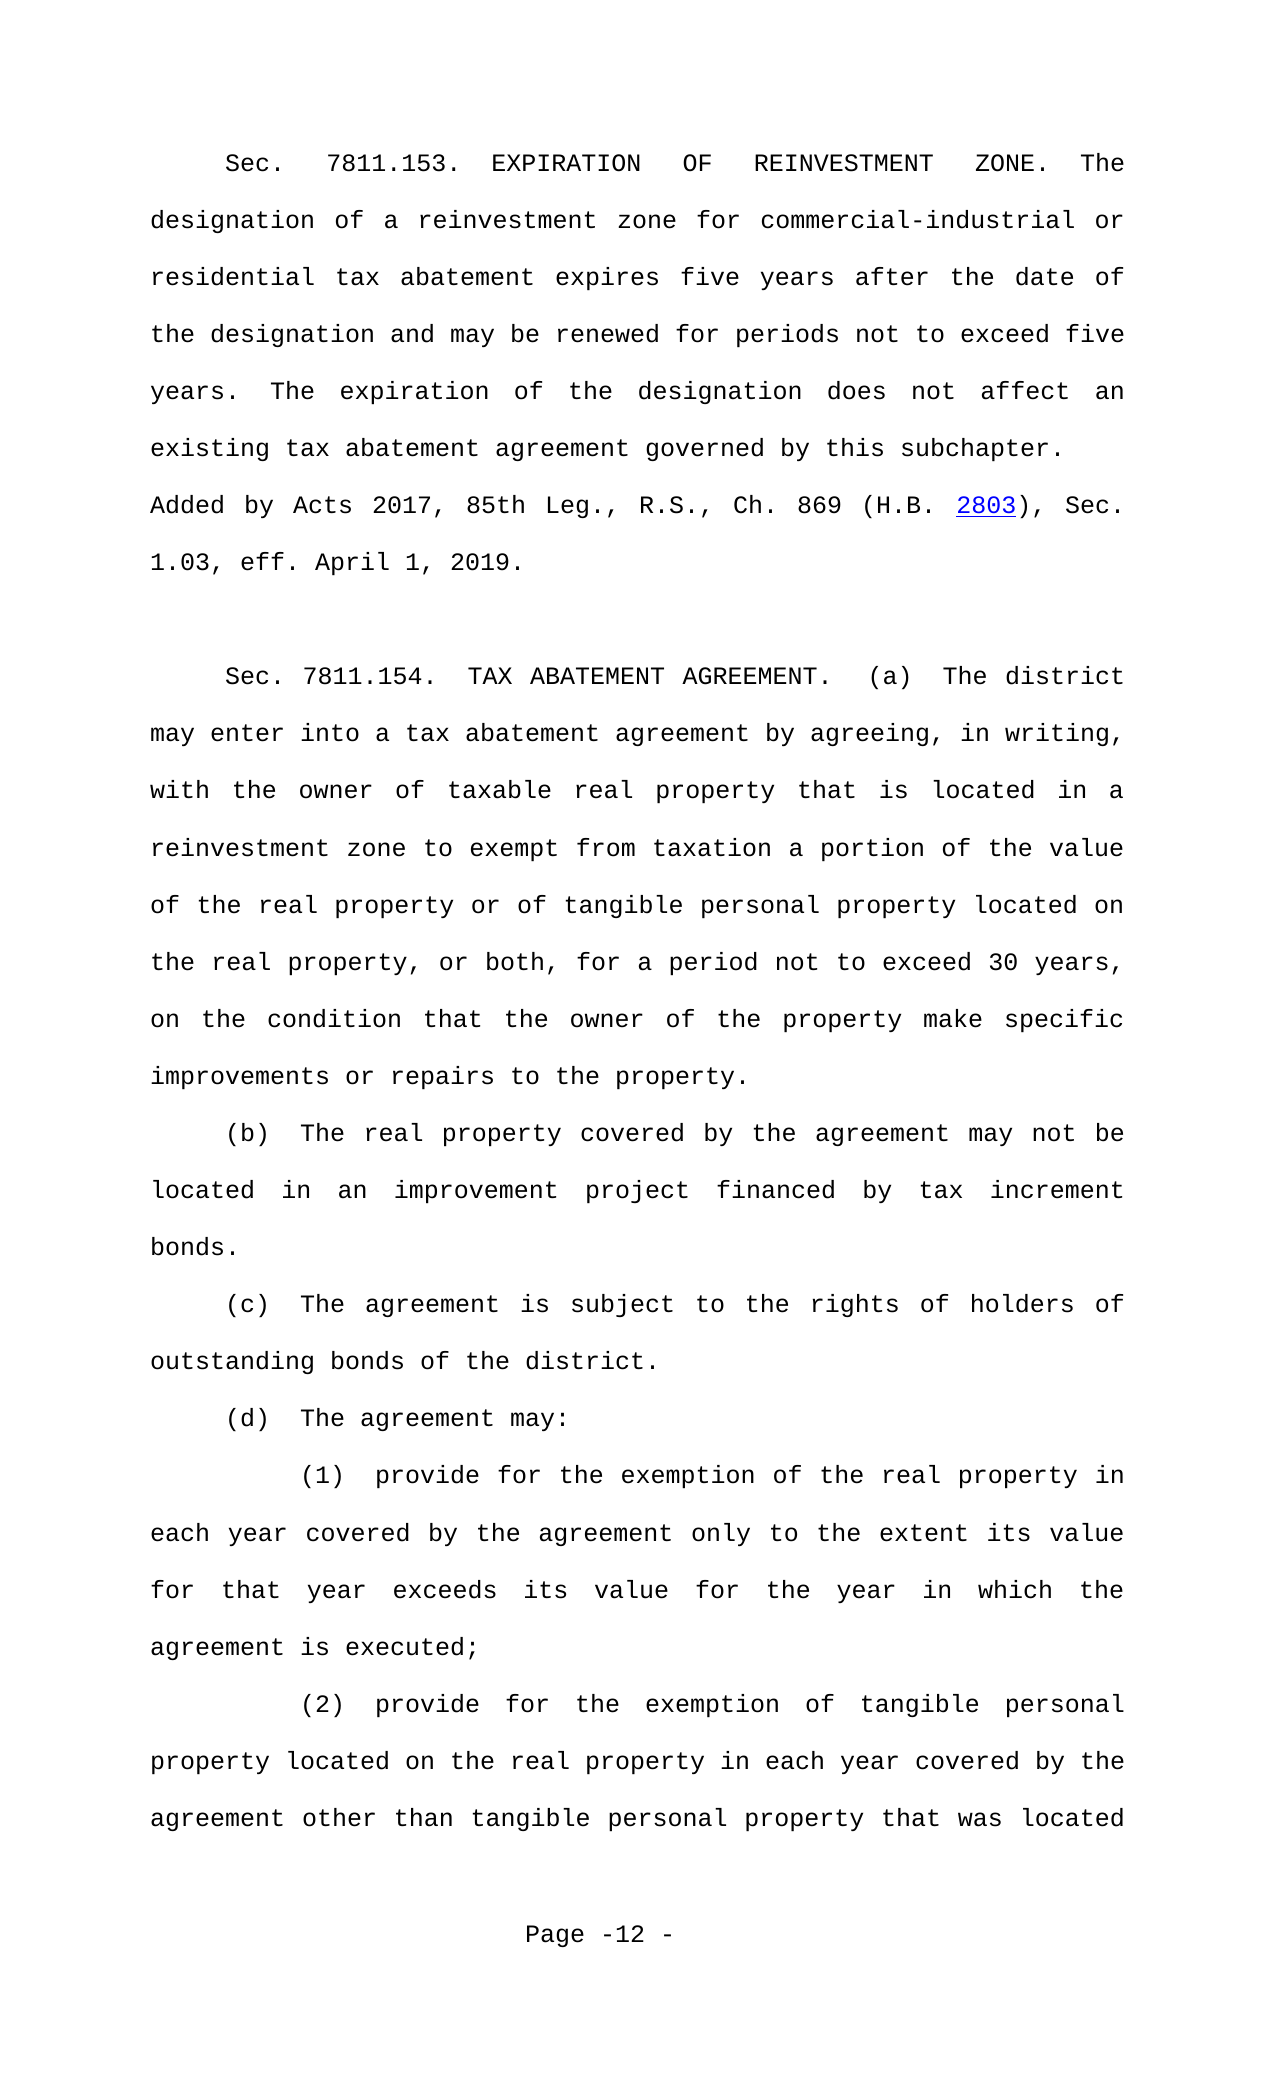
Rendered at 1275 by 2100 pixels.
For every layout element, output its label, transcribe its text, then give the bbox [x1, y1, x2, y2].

text (c) The agreement is subject to the rights of holders of outstanding bonds of the district. [150, 1292, 1125, 1377]
text (d) The agreement may: [150, 1406, 1125, 1434]
text Sec. 7811.154. TAX ABATEMENT AGREEMENT. (a) The district may enter into a tax abatement agreement by agreeing, in writing, with the owner of taxable real property that is located in a reinvestment zone to exempt from taxation a portion of the value of the real property or of tangible personal property located on the real property, or both, for a period not to exceed 30 years, on the condition that the owner of the property make specific improvements or repairs to the property. [150, 664, 1125, 1092]
text Added by Acts 2017, 85th Leg., R.S., Ch. 869 (H.B. 2803), Sec. 1.03, eff. April 1, 2019. [150, 492, 1125, 578]
text (1) provide for the exemption of the real property in each year covered by the agreement only to the extent its value for that year exceeds its value for the year in which the agreement is executed; [150, 1463, 1125, 1663]
text (b) The real property covered by the agreement may not be located in an improvement project financed by tax increment bonds. [150, 1120, 1125, 1263]
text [150, 1691, 1125, 1834]
text Sec. 7811.153. EXPIRATION OF REINVESTMENT ZONE. The designation of a reinvestment zone for commercial-industrial or residential tax abatement expires five years after the date of the designation and may be renewed for periods not to exceed five years. The expiration of the designation does not affect an existing tax abatement agreement governed by this subchapter. [150, 150, 1125, 464]
